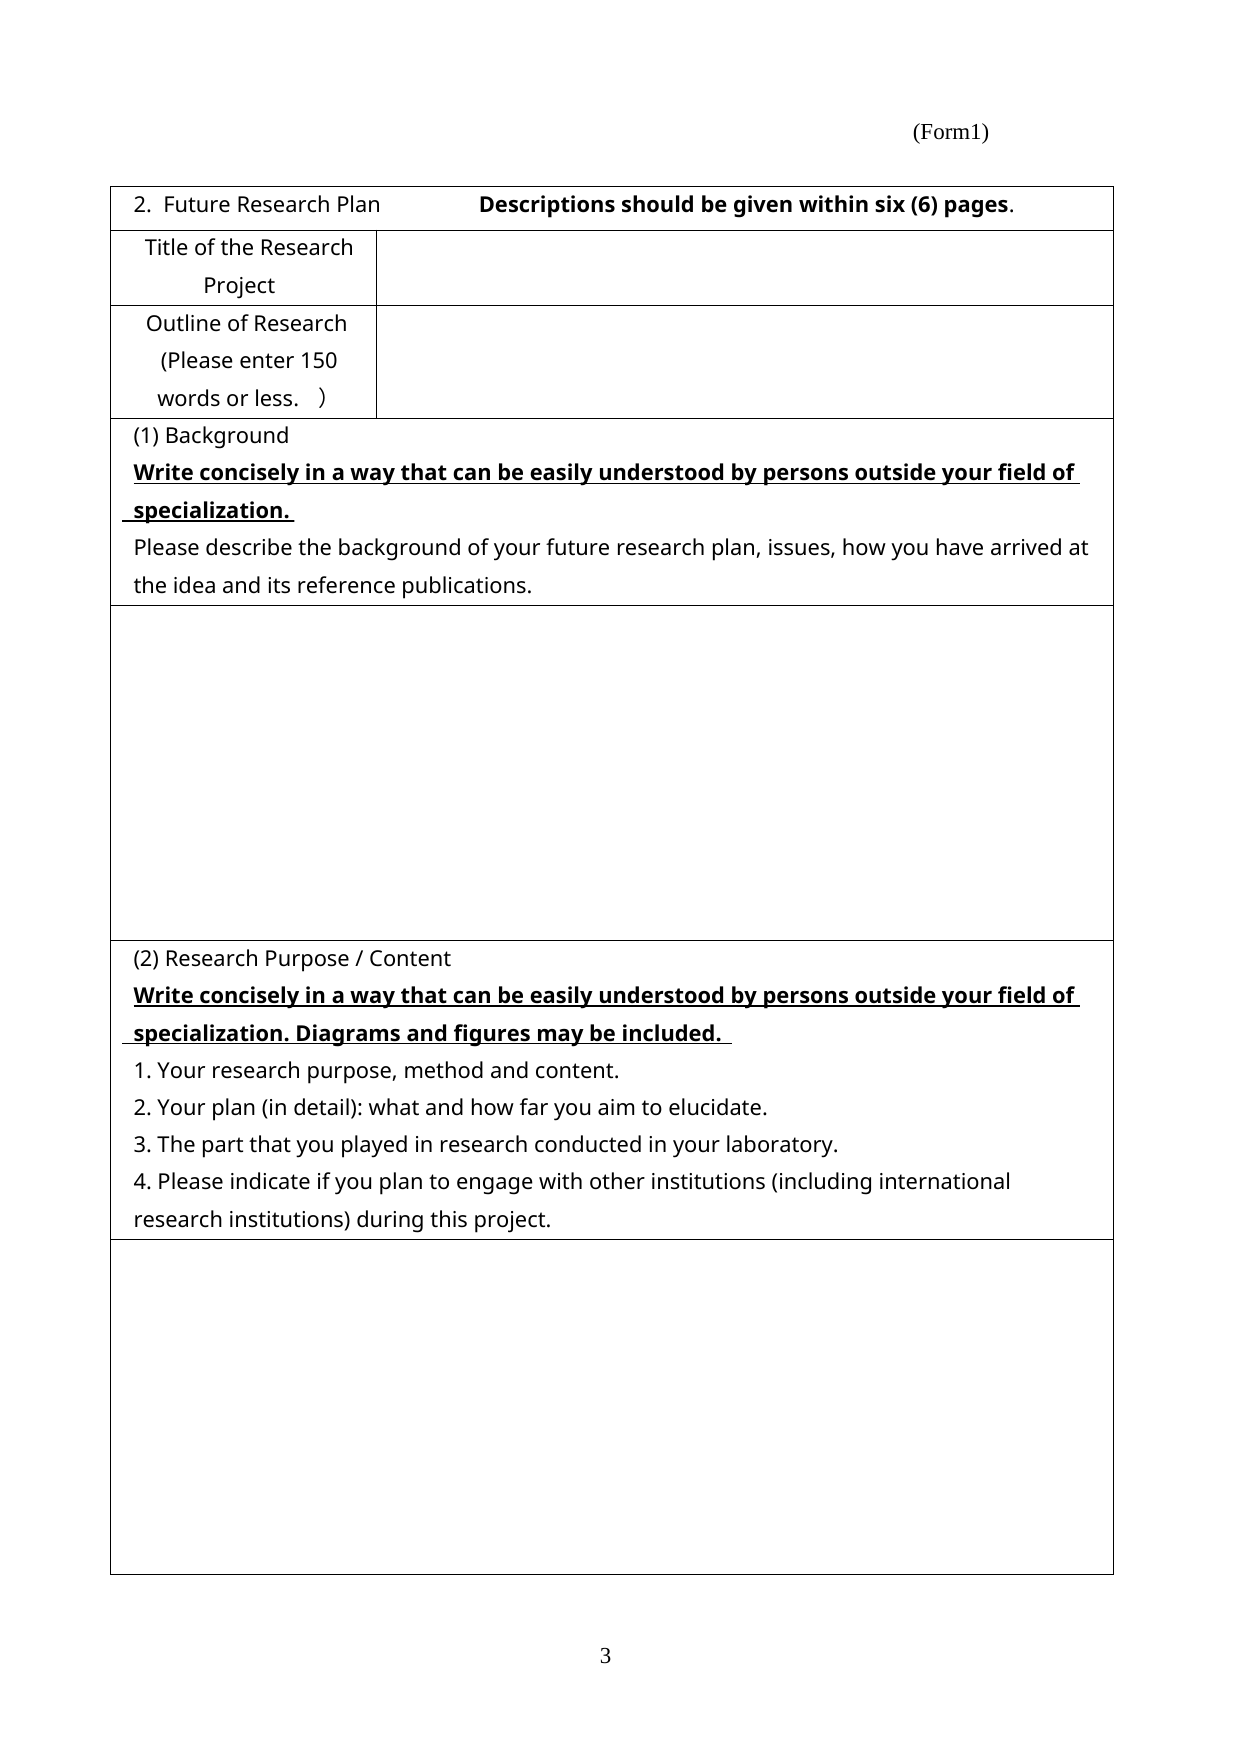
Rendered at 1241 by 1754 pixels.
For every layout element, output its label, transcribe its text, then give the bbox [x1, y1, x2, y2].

table_cell [377, 306, 1113, 418]
table_cell [111, 606, 1113, 940]
table_header 2. Future Research Plan Descriptions should be given within six (6) pages. [111, 187, 1113, 229]
table_cell [377, 231, 1113, 305]
table_cell Outline of Research (Please enter 150 words or less.） [111, 306, 376, 418]
table_cell (1) Background Write concisely in a way that can be easily understood by persons outside your field of specialization. Please describe the background of your future research plan, issues, how you have arrived at the idea and its reference publications. [111, 419, 1113, 605]
table_cell (2) Research Purpose / Content Write concisely in a way that can be easily understood by persons outside your field of specialization. Diagrams and figures may be included. 1. Your research purpose, method and content. 2. Your plan (in detail): what and how far you aim to elucidate. 3. The part that you played in research conducted in your laboratory. 4. Please indicate if you plan to engage with other institutions (including international research institutions) during this project. [111, 941, 1113, 1239]
table_cell Title of the Research Project [111, 231, 376, 305]
table_cell [111, 1240, 1113, 1574]
